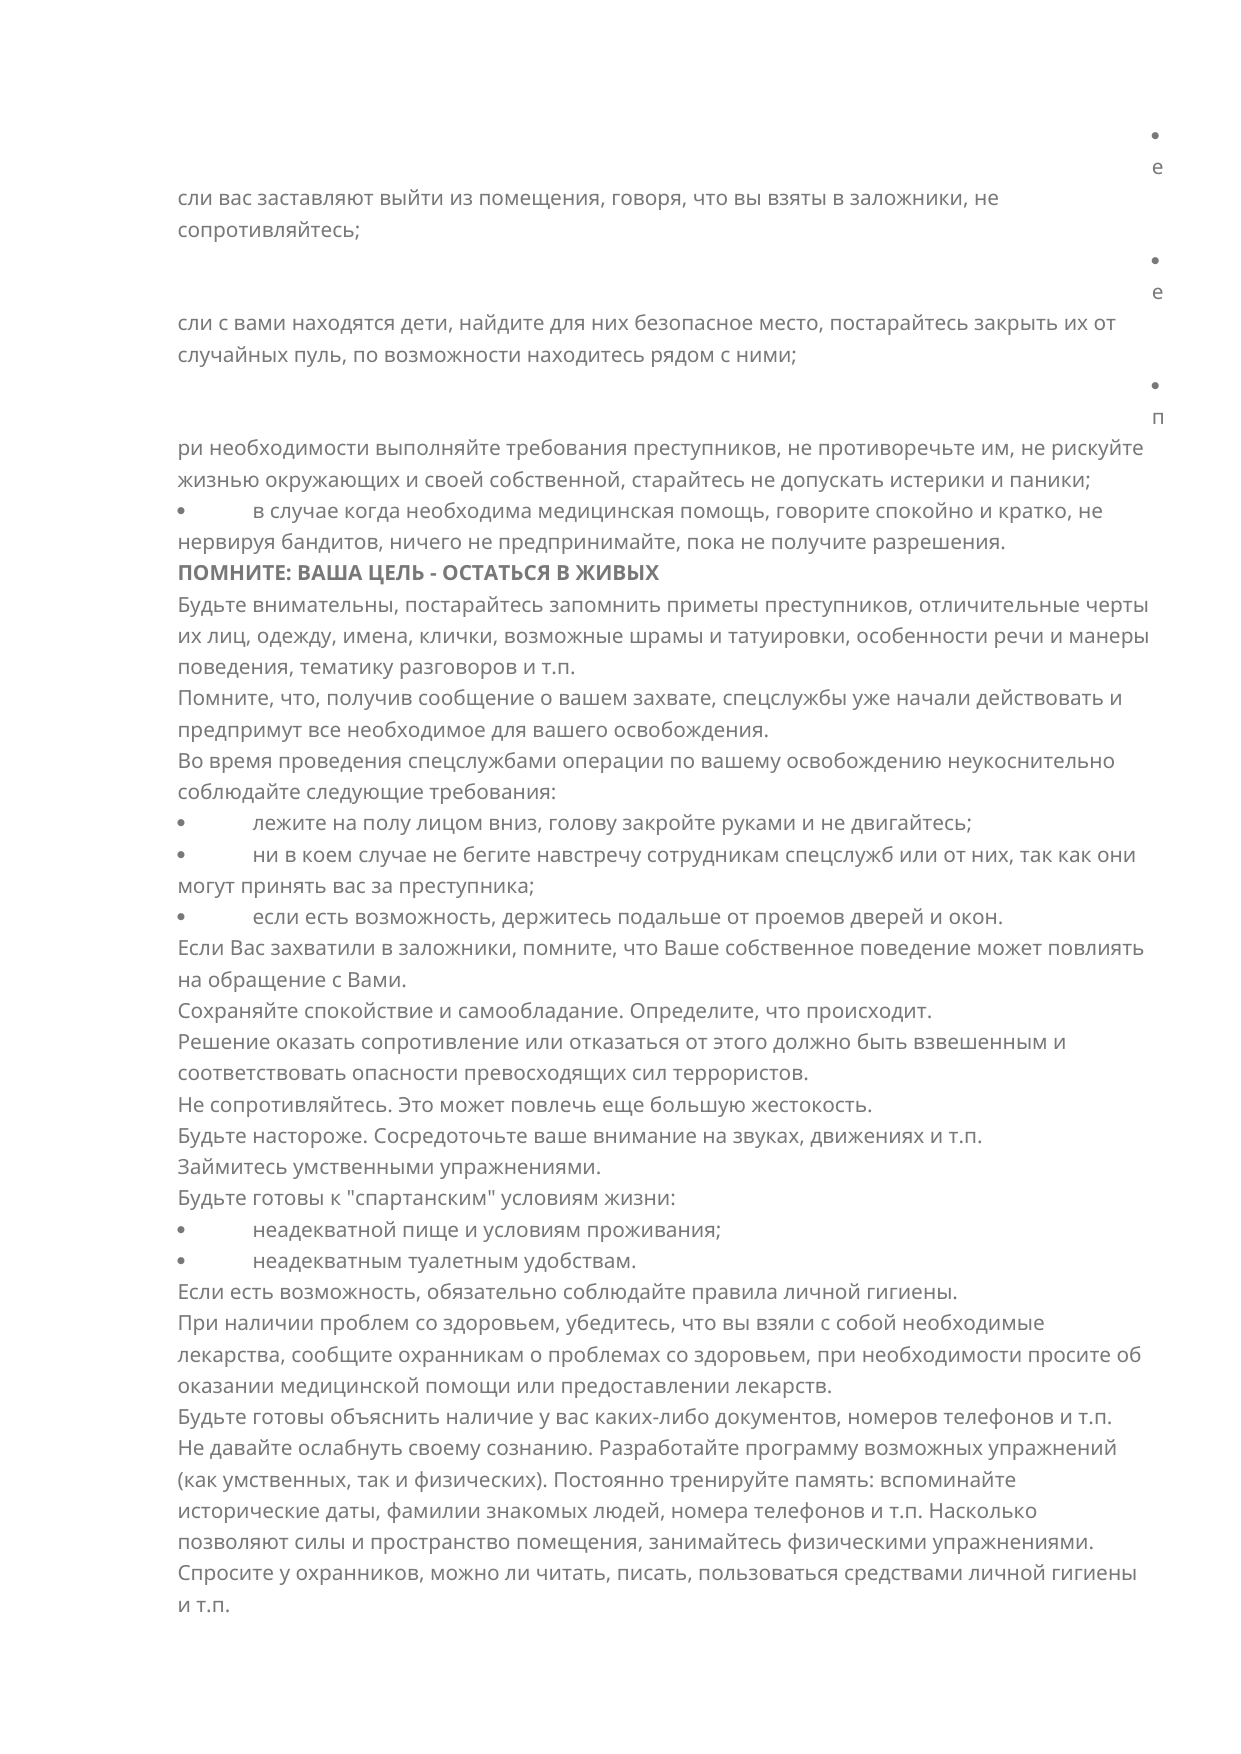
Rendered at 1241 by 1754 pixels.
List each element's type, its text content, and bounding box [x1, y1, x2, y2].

list если есть возможность, держитесь подальше от проемов дверей и окон. [177, 899, 1152, 931]
text Займитесь умственными упражнениями. [177, 1149, 1152, 1181]
text Не давайте ослабнуть своему сознанию. Разработайте программу возможных упражнений (как умственных, так и физических). Постоянно тренируйте память: вспоминайте исторические даты, фамилии знакомых людей, номера телефонов и т.п. Насколько позволяют силы и пространство помещения, занимайтесь физическими упражнениями. [177, 1431, 1152, 1556]
text Решение оказать сопротивление или отказаться от этого должно быть взвешенным и соответствовать опасности превосходящих сил террористов. [177, 1024, 1152, 1087]
text Сохраняйте спокойствие и самообладание. Определите, что происходит. [177, 993, 1152, 1024]
text Если Вас захватили в заложники, помните, что Ваше собственное поведение может повлиять на обращение с Вами. [177, 931, 1152, 993]
text Во время проведения спецслужбами операции по вашему освобождению неукоснительно соблюдайте следующие требования: [177, 743, 1152, 806]
list лежите на полу лицом вниз, голову закройте руками и не двигайтесь; [177, 806, 1152, 837]
list неадекватным туалетным удобствам. [177, 1243, 1152, 1274]
text ПОМНИТЕ: ВАША ЦЕЛЬ - ОСТАТЬСЯ В ЖИВЫХ [177, 556, 1152, 587]
list если вас заставляют выйти из помещения, говоря, что вы взяты в заложники, не сопротивляйтесь; [177, 118, 1152, 243]
list неадекватной пище и условиям проживания; [177, 1212, 1152, 1243]
text Будьте готовы к "спартанским" условиям жизни: [177, 1181, 1152, 1212]
text Будьте готовы объяснить наличие у вас каких-либо документов, номеров телефонов и т.п. [177, 1399, 1152, 1431]
list ни в коем случае не бегите навстречу сотрудникам спецслужб или от них, так как они могут принять вас за преступника; [177, 837, 1152, 899]
list если с вами находятся дети, найдите для них безопасное место, постарайтесь закрыть их от случайных пуль, по возможности находитесь рядом с ними; [177, 243, 1152, 368]
list в случае когда необходима медицинская помощь, говорите спокойно и кратко, не нервируя бандитов, ничего не предпринимайте, пока не получите разрешения. [177, 493, 1152, 556]
text Спросите у охранников, можно ли читать, писать, пользоваться средствами личной гигиены и т.п. [177, 1556, 1152, 1618]
text Будьте настороже. Сосредоточьте ваше внимание на звуках, движениях и т.п. [177, 1118, 1152, 1149]
text Будьте внимательны, постарайтесь запомнить приметы преступников, отличительные черты их лиц, одежду, имена, клички, возможные шрамы и татуировки, особенности речи и манеры поведения, тематику разговоров и т.п. [177, 587, 1152, 681]
text Если есть возможность, обязательно соблюдайте правила личной гигиены. [177, 1274, 1152, 1306]
text Помните, что, получив сообщение о вашем захвате, спецслужбы уже начали действовать и предпримут все необходимое для вашего освобождения. [177, 681, 1152, 743]
text Не сопротивляйтесь. Это может повлечь еще большую жестокость. [177, 1087, 1152, 1118]
list при необходимости выполняйте требования преступников, не противоречьте им, не рискуйте жизнью окружающих и своей собственной, старайтесь не допускать истерики и паники; [177, 368, 1152, 493]
text При наличии проблем со здоровьем, убедитесь, что вы взяли с собой необходимые лекарства, сообщите охранникам о проблемах со здоровьем, при необходимости просите об оказании медицинской помощи или предоставлении лекарств. [177, 1306, 1152, 1399]
